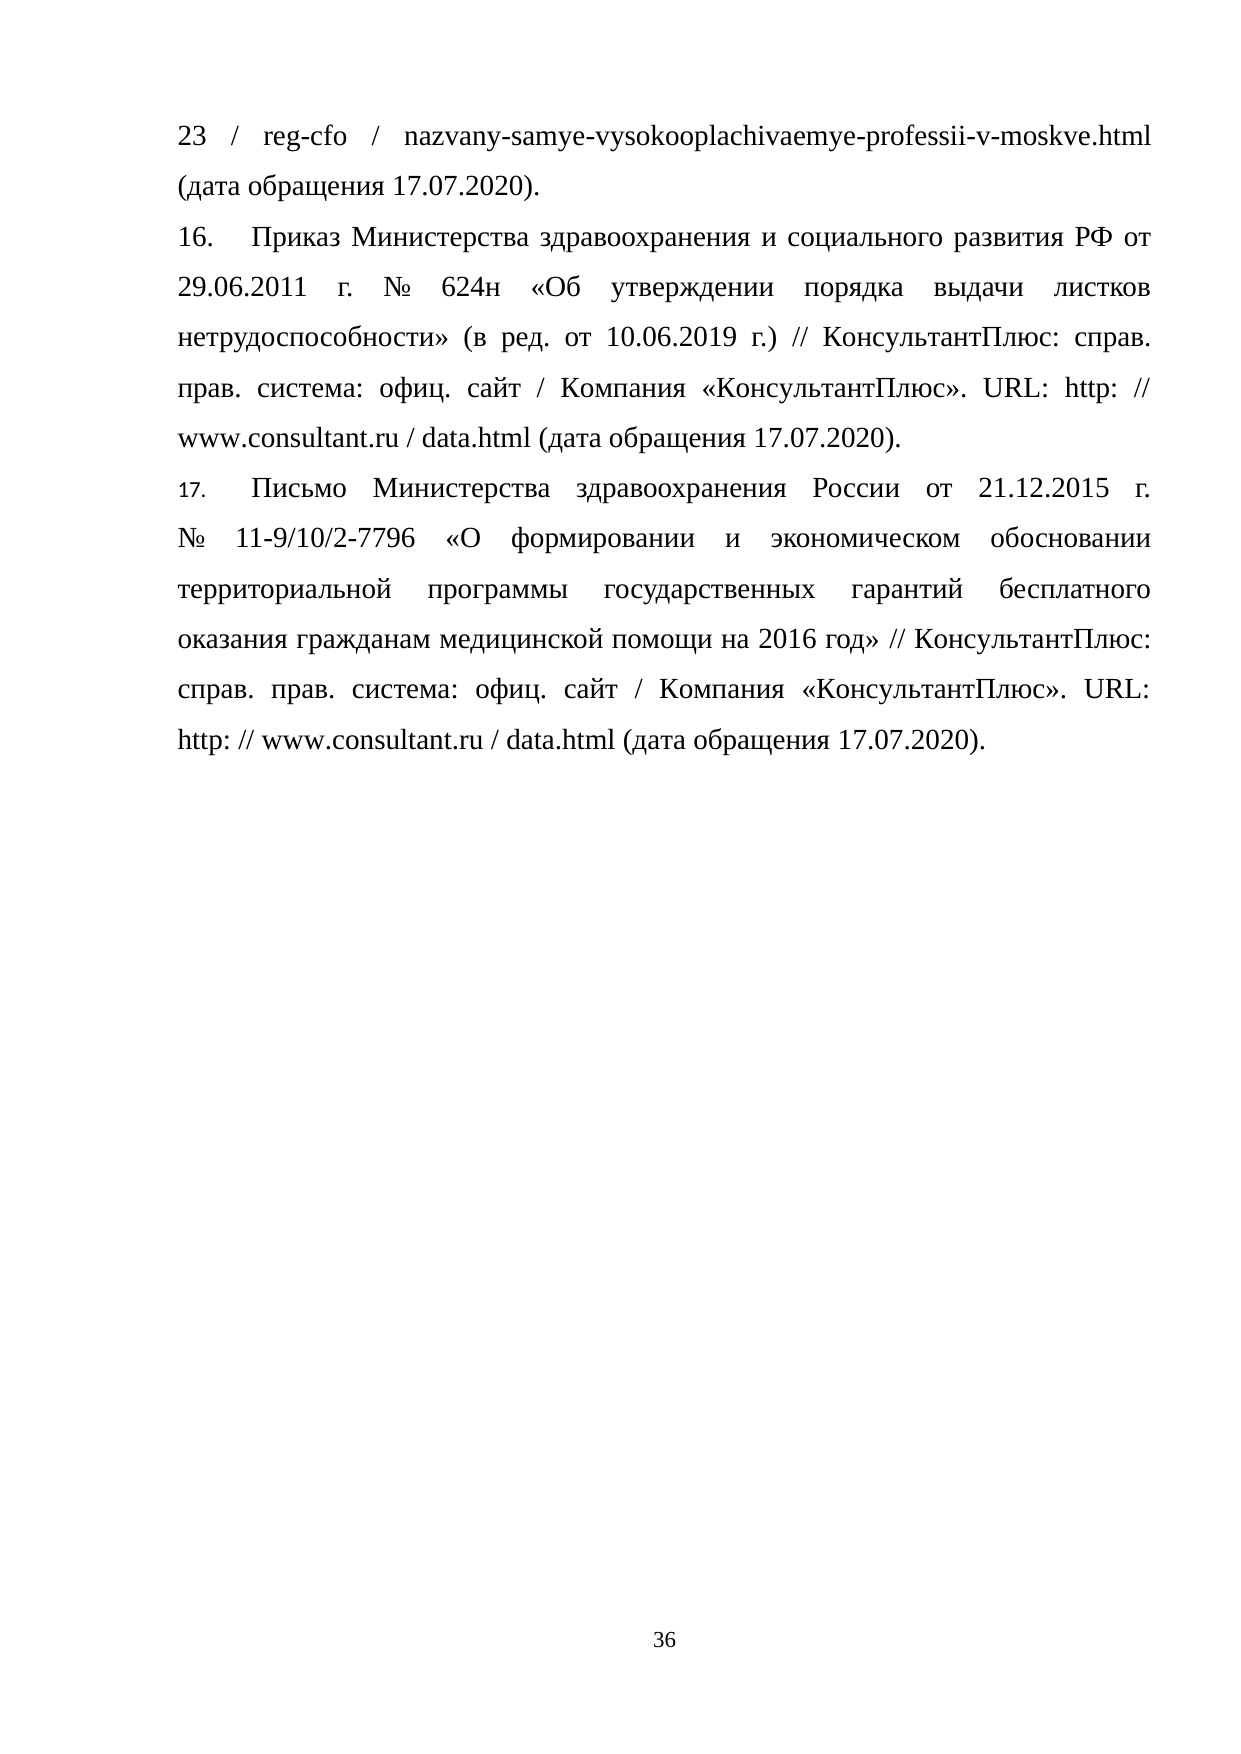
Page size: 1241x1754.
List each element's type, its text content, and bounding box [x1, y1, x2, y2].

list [177, 118, 1152, 202]
list Приказ Министерства здравоохранения и социального развития РФ от 29.06.2011 г. № 624н «Об утверждении порядка выдачи листков нетрудоспособности» (в ред. от 10.06.2019 г.) // КонсультантПлюс: справ. прав. система: офиц. сайт / Компания «КонсультантПлюс». URL: http: // www.consultant.ru / data.html (дата обращения 17.07.2020). [177, 219, 1152, 453]
list Письмо Министерства здравоохранения России от 21.12.2015 г. № 11-9/10/2-7796 «О формировании и экономическом обосновании территориальной программы государственных гарантий бесплатного оказания гражданам медицинской помощи на 2016 год» // КонсультантПлюс: справ. прав. система: офиц. сайт / Компания «КонсультантПлюс». URL: http: // www.consultant.ru / data.html (дата обращения 17.07.2020). [177, 470, 1152, 755]
